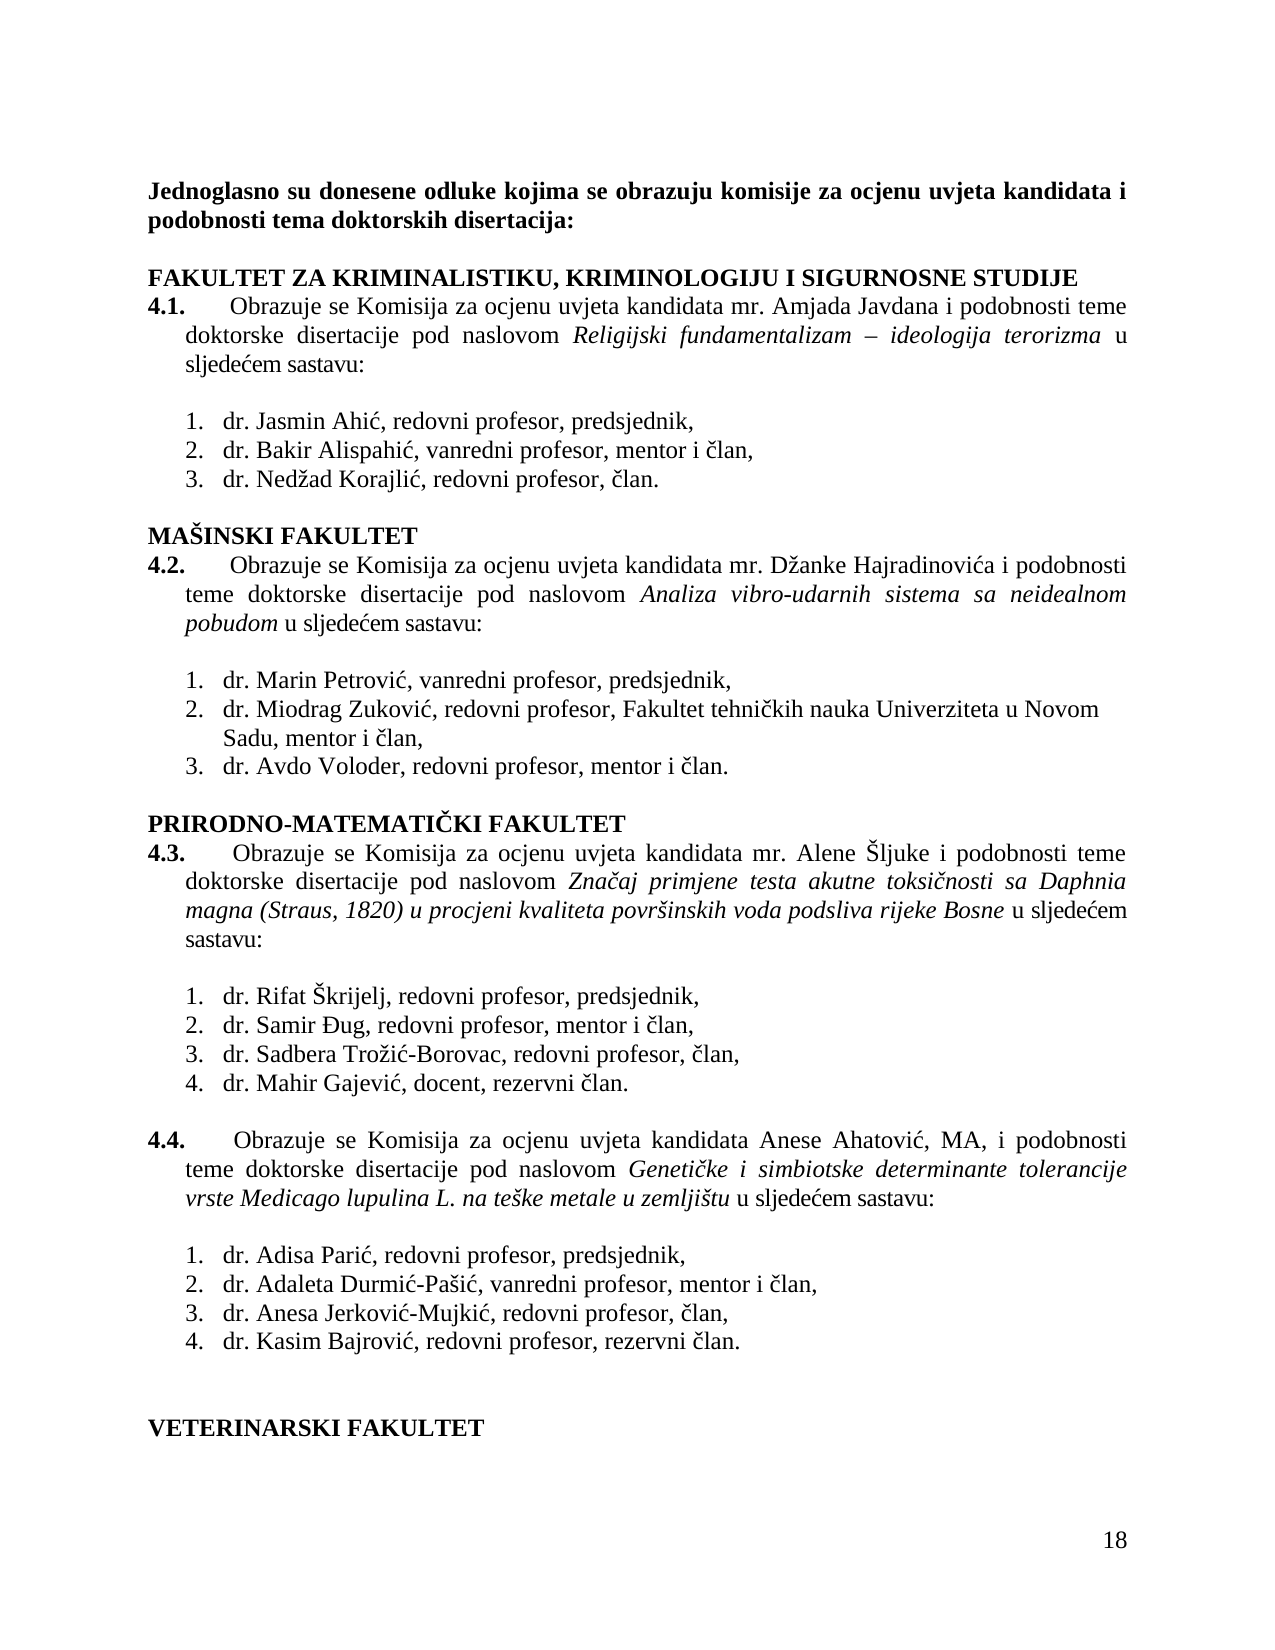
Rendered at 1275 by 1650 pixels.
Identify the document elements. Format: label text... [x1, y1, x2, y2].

list dr. Anesa Jerković-Mujkić, redovni profesor, član, [185, 1298, 1127, 1326]
list dr. Jasmin Ahić, redovni profesor, predsjednik, [185, 406, 1127, 435]
text PRIRODNO-MATEMATIČKI FAKULTET [148, 809, 1127, 838]
list dr. Kasim Bajrović, redovni profesor, rezervni član. [185, 1326, 1127, 1355]
list dr. Samir Đug, redovni profesor, mentor i član, [185, 1010, 1127, 1039]
list Obrazuje se Komisija za ocjenu uvjeta kandidata Anese Ahatović, MA, i podobnosti teme doktorske disertacije pod naslovom Genetičke i simbiotske determinante tolerancije vrste Medicago lupulina L. na teške metale u zemljištu u sljedećem sastavu: [148, 1125, 1127, 1211]
text Jednoglasno su donesene odluke kojima se obrazuju komisije za ocjenu uvjeta kandidata i podobnosti tema doktorskih disertacija: [148, 176, 1127, 234]
list dr. Miodrag Zuković, redovni profesor, Fakultet tehničkih nauka Univerziteta u Novom Sadu, mentor i član, [185, 694, 1127, 751]
list Obrazuje se Komisija za ocjenu uvjeta kandidata mr. Amjada Javdana i podobnosti teme doktorske disertacije pod naslovom Religijski fundamentalizam – ideologija terorizma u sljedećem sastavu: [148, 291, 1127, 378]
list dr. Mahir Gajević, docent, rezervni član. [185, 1068, 1127, 1096]
list dr. Adisa Parić, redovni profesor, predsjednik, [185, 1240, 1127, 1269]
list dr. Nedžad Korajlić, redovni profesor, član. [185, 464, 1127, 493]
text FAKULTET ZA KRIMINALISTIKU, KRIMINOLOGIJU I SIGURNOSNE STUDIJE [148, 263, 1127, 291]
list Obrazuje se Komisija za ocjenu uvjeta kandidata mr. Alene Šljuke i podobnosti teme doktorske disertacije pod naslovom Značaj primjene testa akutne toksičnosti sa Daphnia magna (Straus, 1820) u procjeni kvaliteta površinskih voda podsliva rijeke Bosne u sljedećem sastavu: [148, 838, 1127, 953]
list dr. Marin Petrović, vanredni profesor, predsjednik, [185, 665, 1127, 694]
list dr. Bakir Alispahić, vanredni profesor, mentor i član, [185, 435, 1127, 464]
text MAŠINSKI FAKULTET [148, 521, 1127, 550]
list Obrazuje se Komisija za ocjenu uvjeta kandidata mr. Džanke Hajradinovića i podobnosti teme doktorske disertacije pod naslovom Analiza vibro-udarnih sistema sa neidealnom pobudom u sljedećem sastavu: [148, 550, 1127, 636]
list dr. Sadbera Trožić-Borovac, redovni profesor, član, [185, 1039, 1127, 1068]
list dr. Adaleta Durmić-Pašić, vanredni profesor, mentor i član, [185, 1269, 1127, 1298]
list dr. Avdo Voloder, redovni profesor, mentor i član. [185, 751, 1127, 780]
list dr. Rifat Škrijelj, redovni profesor, predsjednik, [185, 981, 1127, 1010]
text VETERINARSKI FAKULTET [148, 1413, 1127, 1441]
